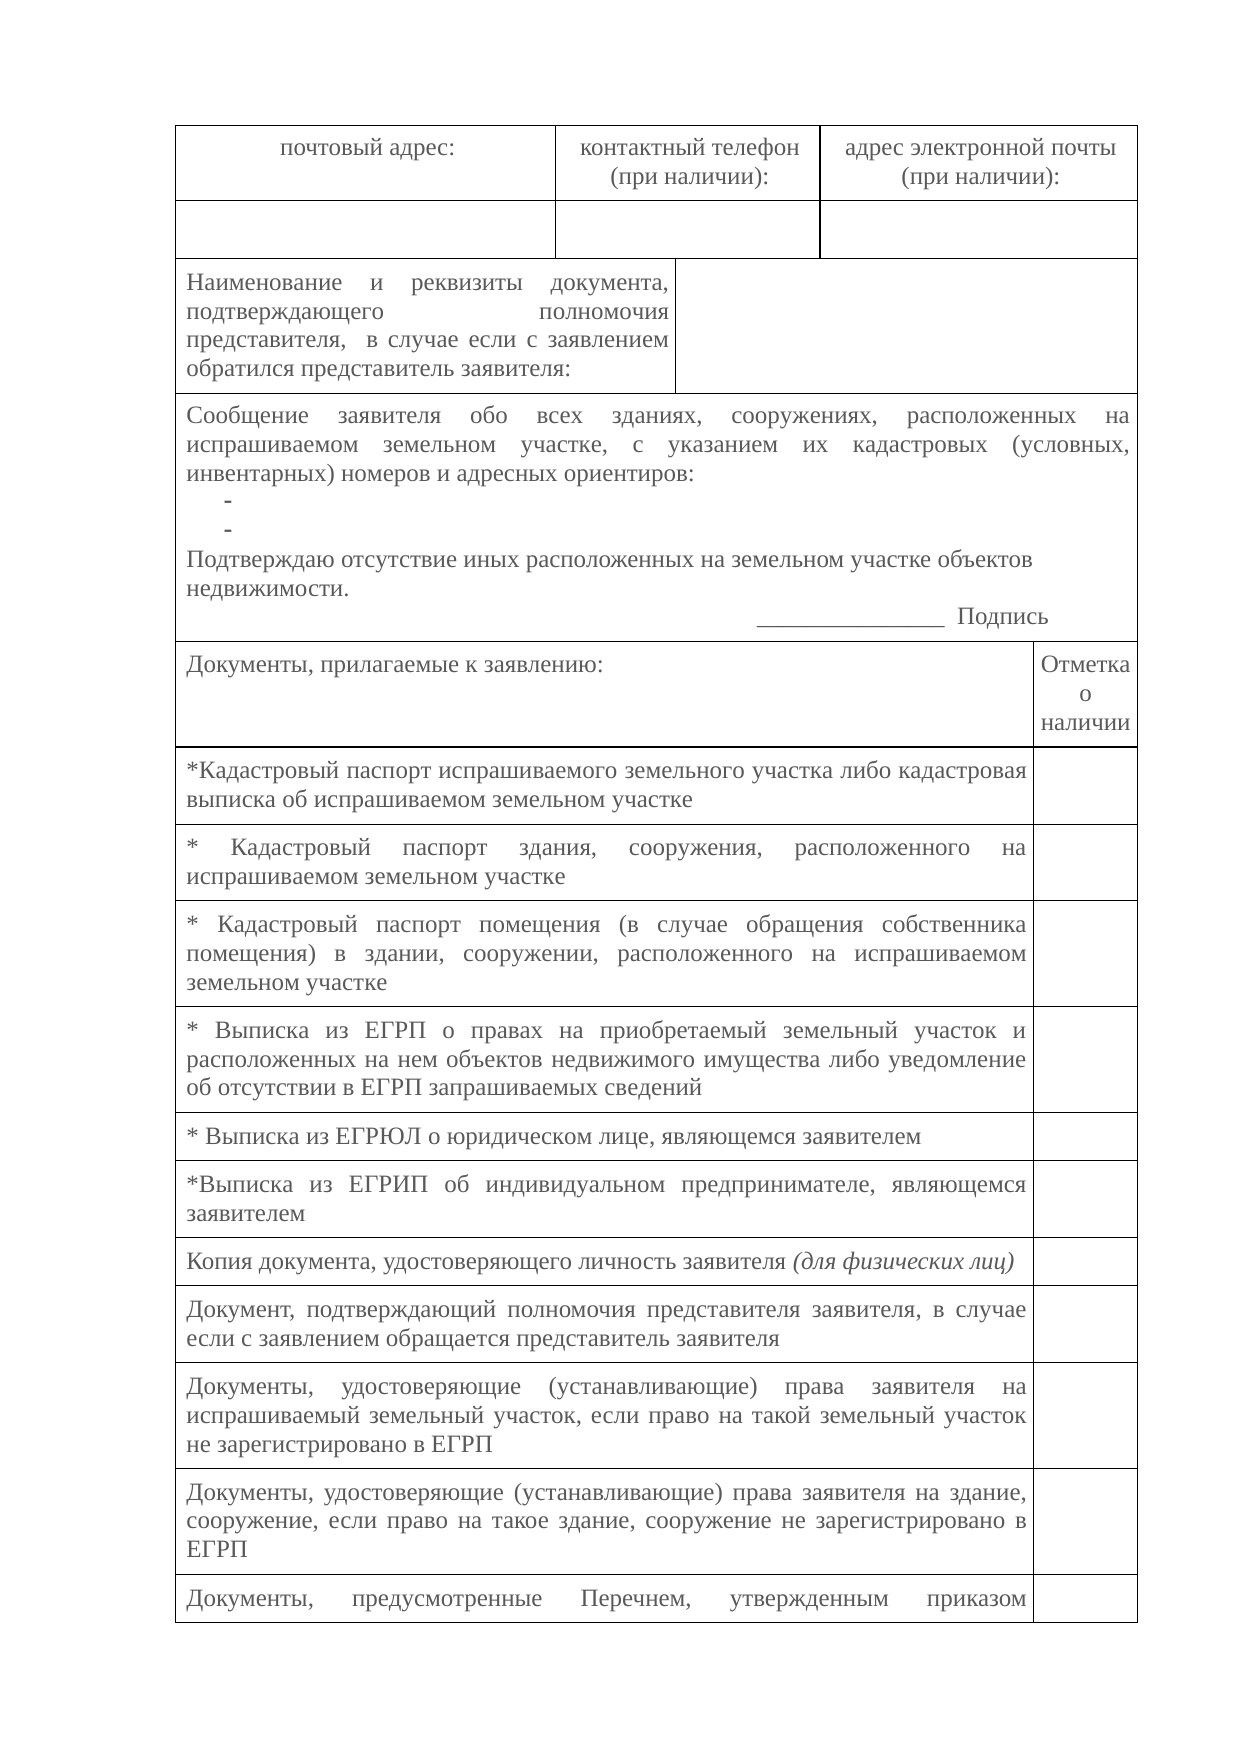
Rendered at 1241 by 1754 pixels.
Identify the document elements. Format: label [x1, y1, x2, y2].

table_header [165, 118, 1164, 1634]
